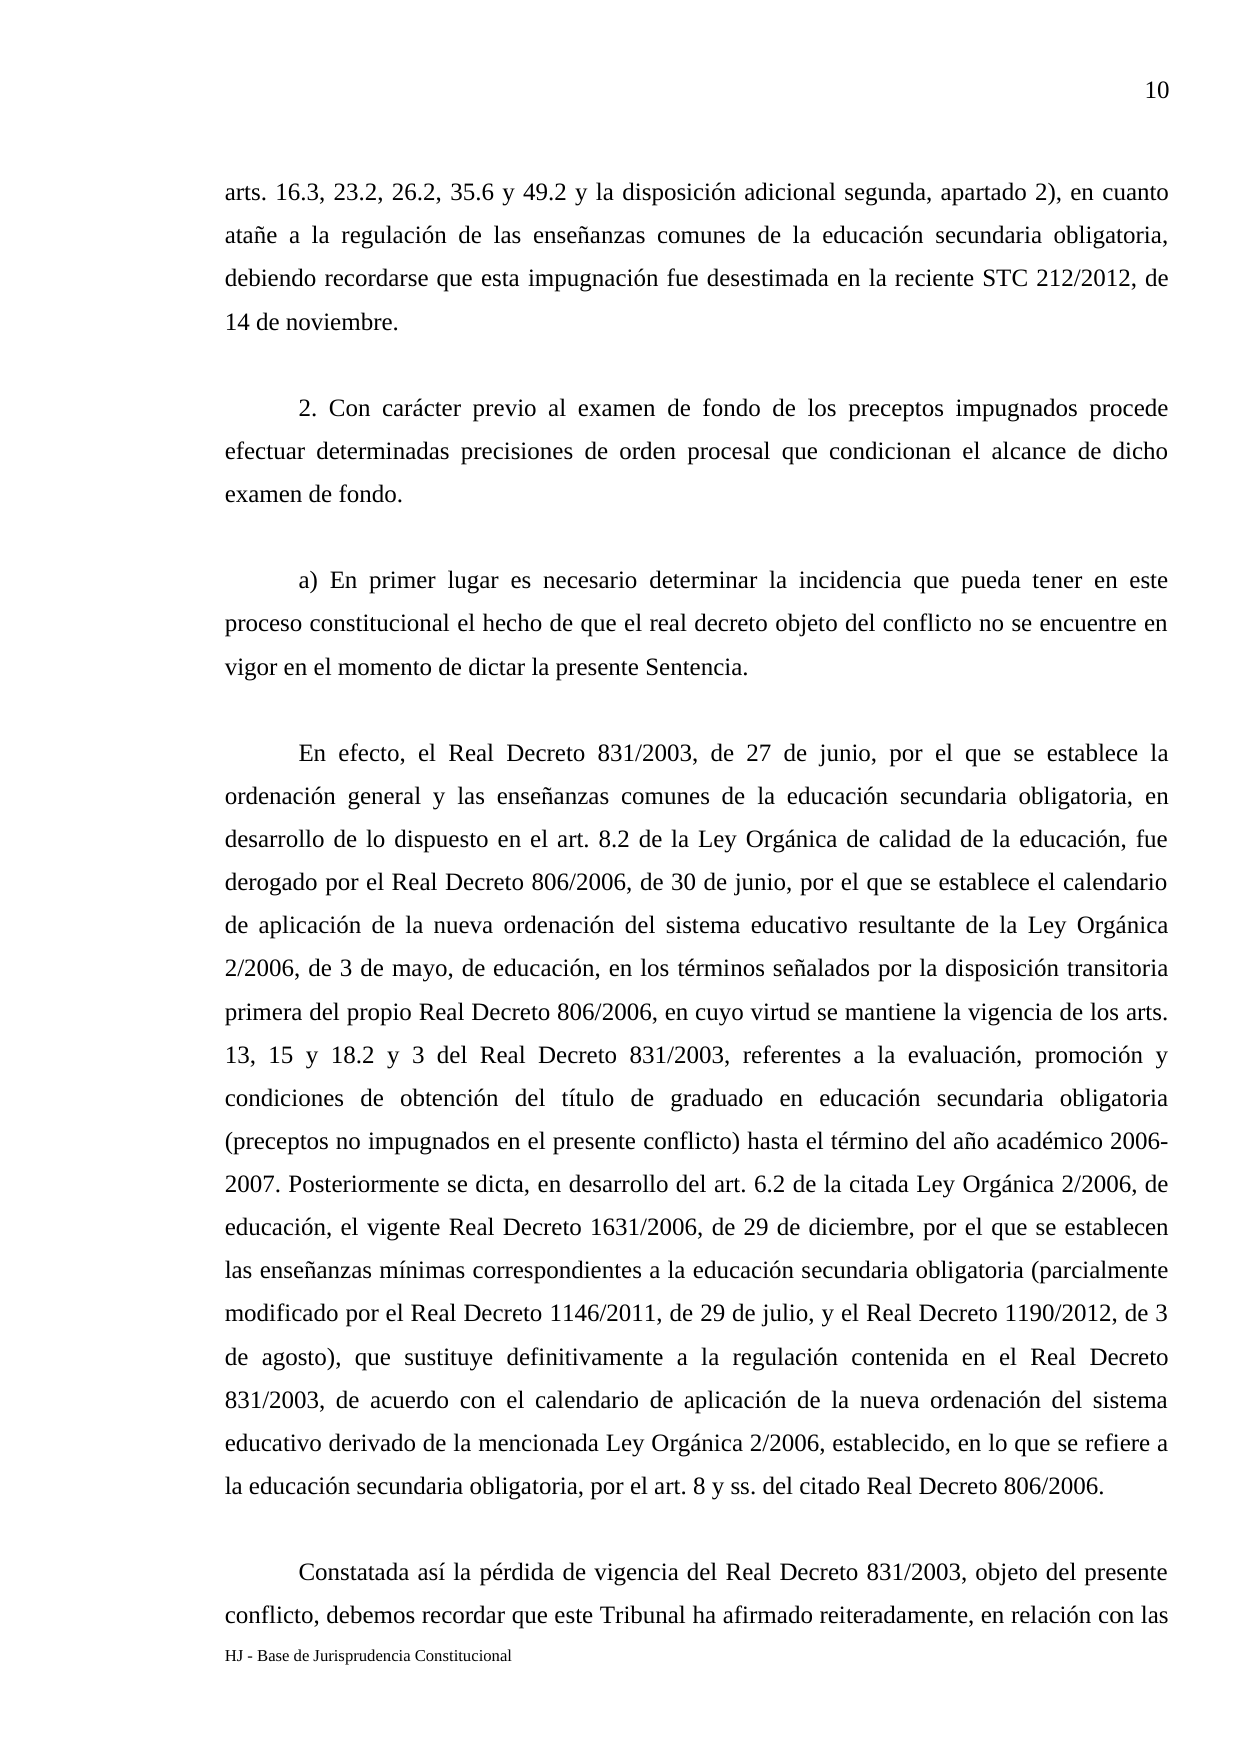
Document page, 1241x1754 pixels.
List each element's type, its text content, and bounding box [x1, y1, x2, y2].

text En efecto, el Real Decreto 831/2003, de 27 de junio, por el que se establece la ordenación general y las enseñanzas comunes de la educación secundaria obligatoria, en desarrollo de lo dispuesto en el art. 8.2 de la Ley Orgánica de calidad de la educación, fue derogado por el Real Decreto 806/2006, de 30 de junio, por el que se establece el calendario de aplicación de la nueva ordenación del sistema educativo resultante de la Ley Orgánica 2/2006, de 3 de mayo, de educación, en los términos señalados por la disposición transitoria primera del propio Real Decreto 806/2006, en cuyo virtud se mantiene la vigencia de los arts. 13, 15 y 18.2 y 3 del Real Decreto 831/2003, referentes a la evaluación, promoción y condiciones de obtención del título de graduado en educación secundaria obligatoria (preceptos no impugnados en el presente conflicto) hasta el término del año académico 2006-2007. Posteriormente se dicta, en desarrollo del art. 6.2 de la citada Ley Orgánica 2/2006, de educación, el vigente Real Decreto 1631/2006, de 29 de diciembre, por el que se establecen las enseñanzas mínimas correspondientes a la educación secundaria obligatoria (parcialmente modificado por el Real Decreto 1146/2011, de 29 de julio, y el Real Decreto 1190/2012, de 3 de agosto), que sustituye definitivamente a la regulación contenida en el Real Decreto 831/2003, de acuerdo con el calendario de aplicación de la nueva ordenación del sistema educativo derivado de la mencionada Ley Orgánica 2/2006, establecido, en lo que se refiere a la educación secundaria obligatoria, por el art. 8 y ss. del citado Real Decreto 806/2006. [224, 738, 1169, 1500]
text a) En primer lugar es necesario determinar la incidencia que pueda tener en este proceso constitucional el hecho de que el real decreto objeto del conflicto no se encuentre en vigor en el momento de dictar la presente Sentencia. [224, 565, 1169, 680]
text 2. Con carácter previo al examen de fondo de los preceptos impugnados procede efectuar determinadas precisiones de orden procesal que condicionan el alcance de dicho examen de fondo. [224, 393, 1169, 508]
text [224, 1557, 1169, 1629]
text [224, 177, 1169, 335]
